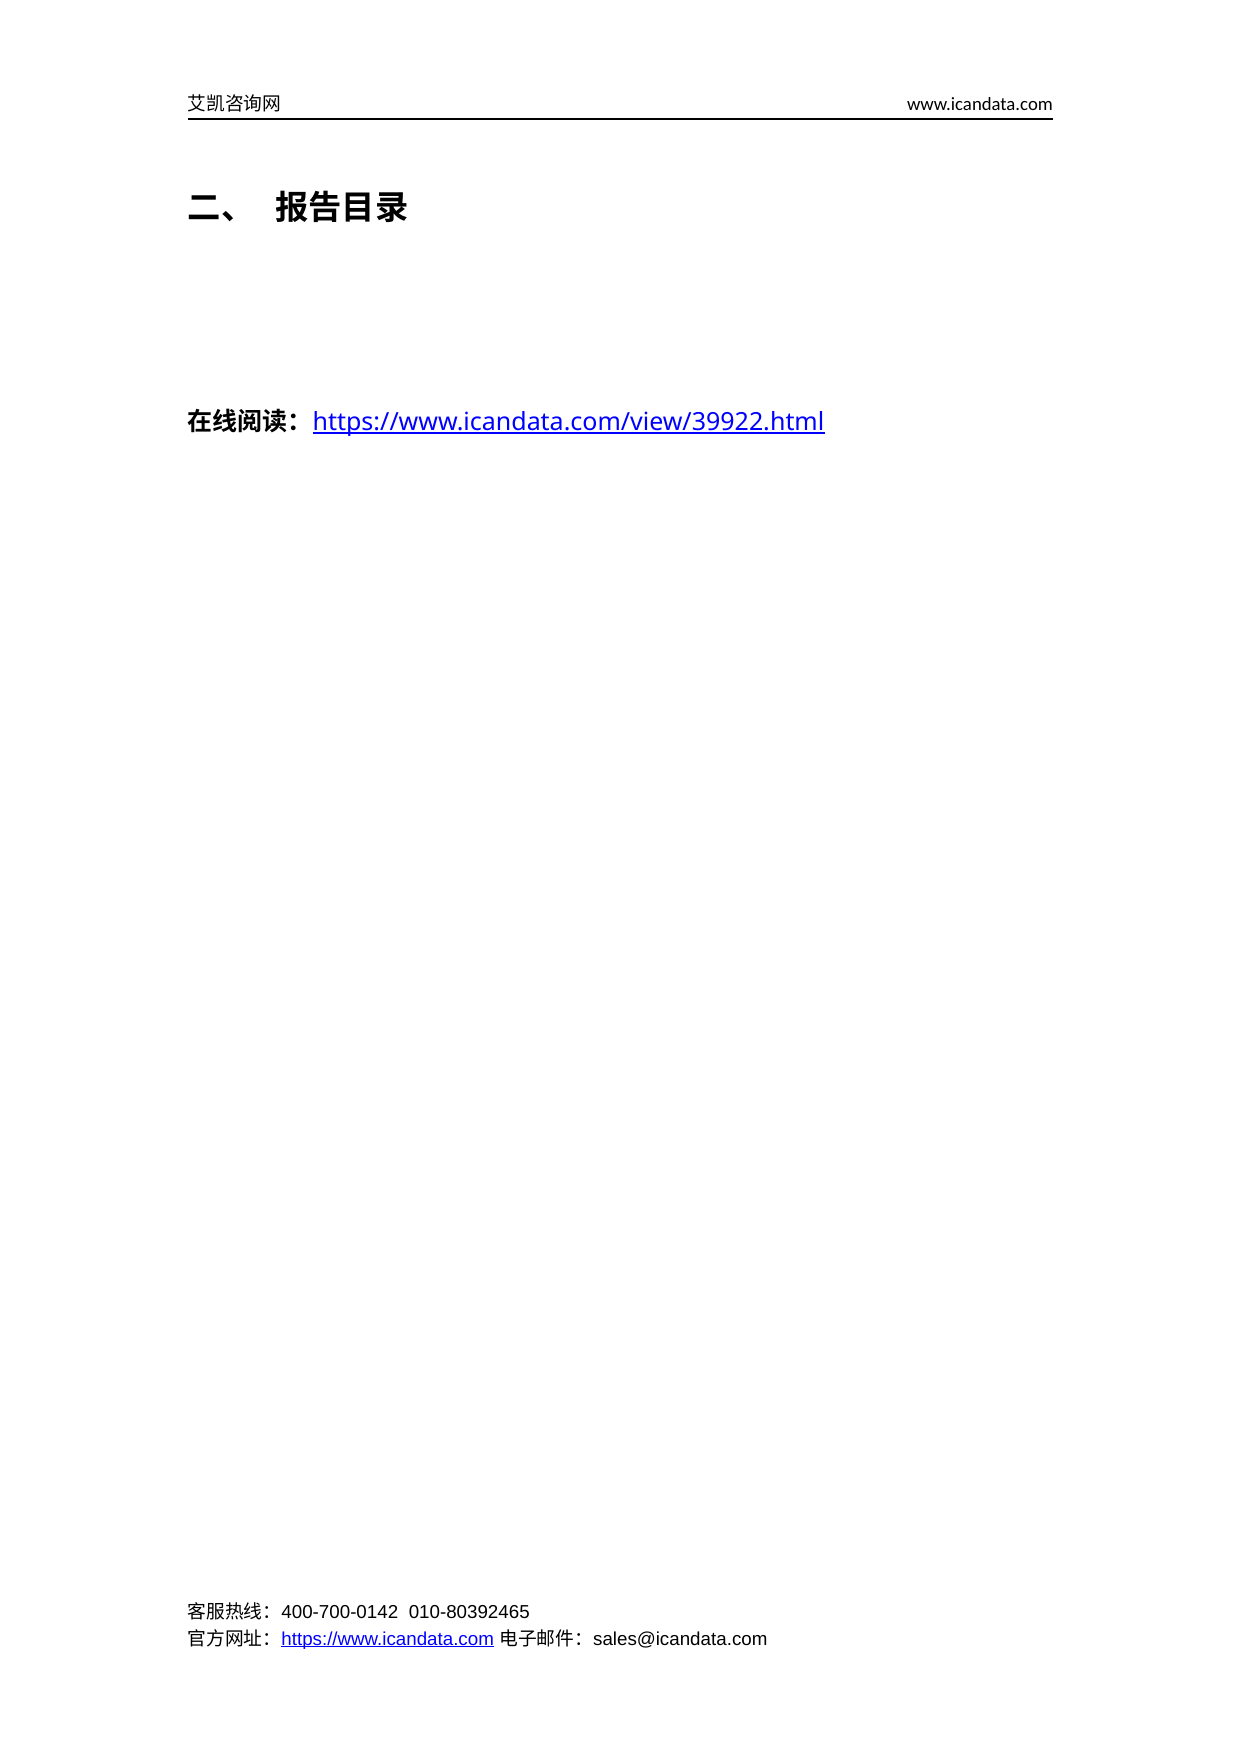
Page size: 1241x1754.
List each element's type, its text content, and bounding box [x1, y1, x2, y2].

text 在线阅读：https://www.icandata.com/view/39922.html [187, 387, 1053, 452]
subtitle 报告目录 [187, 172, 1053, 237]
